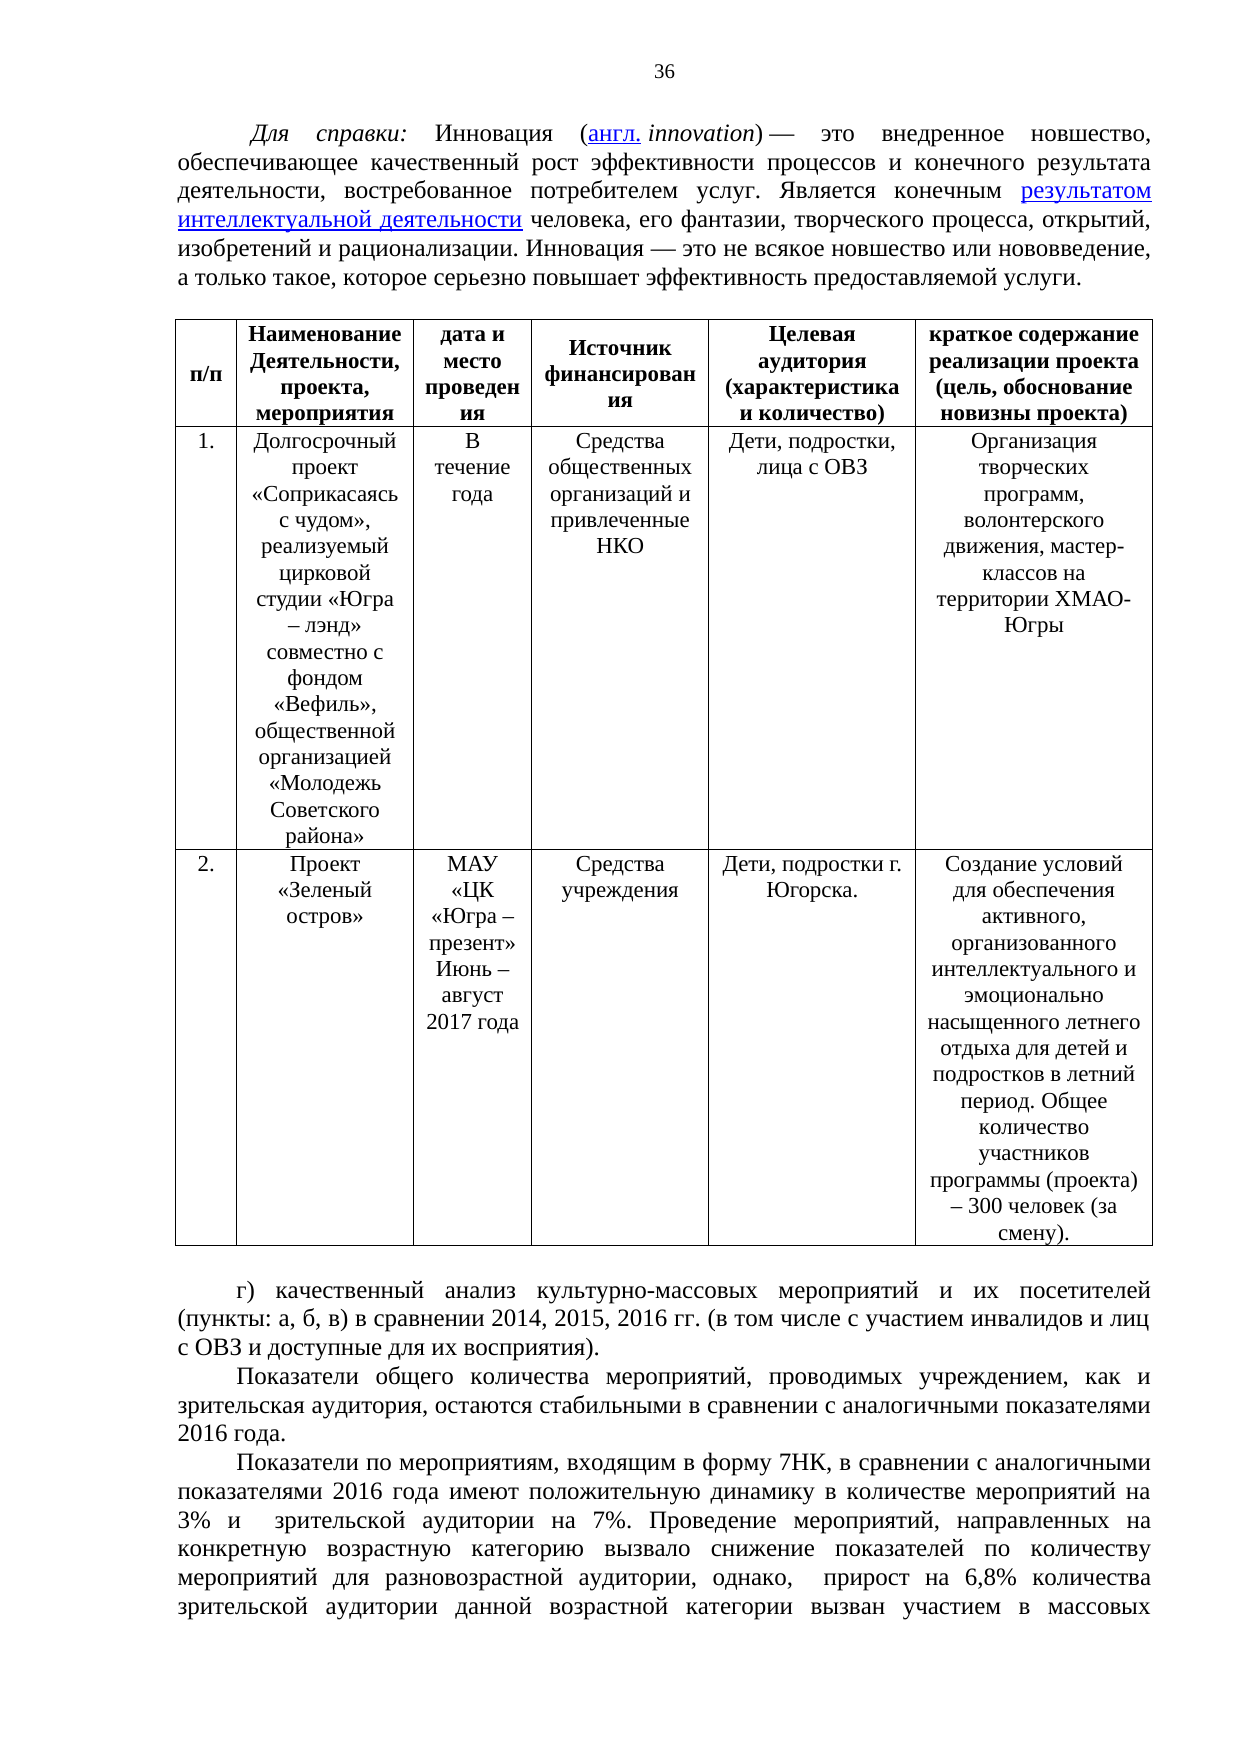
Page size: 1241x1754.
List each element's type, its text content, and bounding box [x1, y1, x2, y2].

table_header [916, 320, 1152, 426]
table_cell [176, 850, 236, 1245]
text Для справки: Инновация (англ. innovation) — это внедренное новшество, обеспечивающее качественный рост эффективности процессов и конечного результата деятельности, востребованное потребителем услуг. Является конечным результатом интеллектуальной деятельности человека, его фантазии, творческого процесса, открытий, изобретений и рационализации. Инновация — это не всякое новшество или нововведение, а только такое, которое серьезно повышает эффективность предоставляемой услуги. [177, 118, 1152, 291]
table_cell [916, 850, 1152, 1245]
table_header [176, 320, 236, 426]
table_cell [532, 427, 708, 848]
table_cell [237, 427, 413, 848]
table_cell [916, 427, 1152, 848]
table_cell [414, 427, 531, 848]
text Показатели общего количества мероприятий, проводимых учреждением, как и зрительская аудитория, остаются стабильными в сравнении с аналогичными показателями 2016 года. [177, 1361, 1152, 1447]
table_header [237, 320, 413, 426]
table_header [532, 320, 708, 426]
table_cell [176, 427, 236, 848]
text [177, 1447, 1152, 1620]
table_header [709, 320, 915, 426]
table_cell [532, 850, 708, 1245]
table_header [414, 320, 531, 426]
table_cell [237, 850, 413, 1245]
text г) качественный анализ культурно-массовых мероприятий и их посетителей (пункты: а, б, в) в сравнении 2014, 2015, 2016 гг. (в том числе с участием инвалидов и лиц с ОВЗ и доступные для их восприятия). [177, 1275, 1152, 1361]
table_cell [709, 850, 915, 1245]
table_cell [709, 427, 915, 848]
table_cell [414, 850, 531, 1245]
